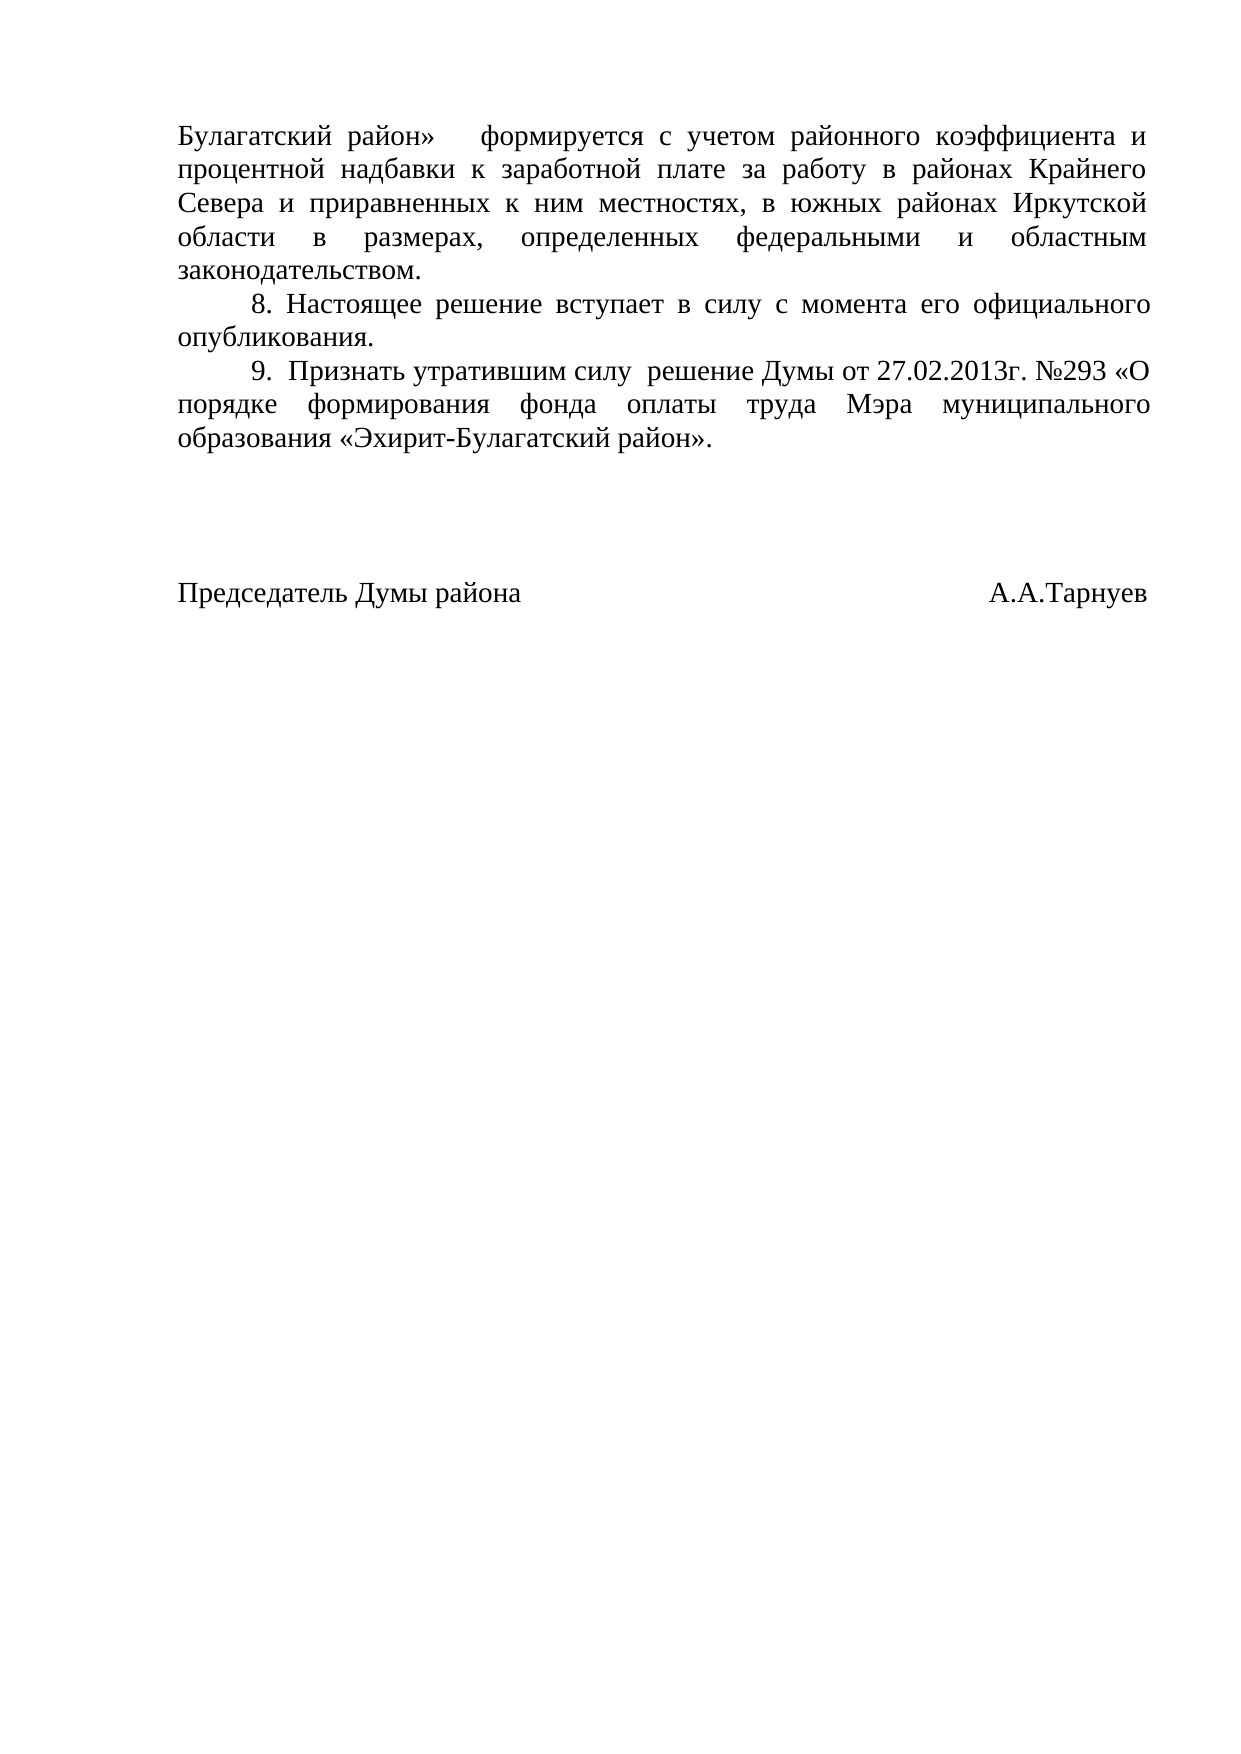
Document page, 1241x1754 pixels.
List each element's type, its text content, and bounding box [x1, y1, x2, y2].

text 8. Настоящее решение вступает в силу с момента его официального опубликования. [177, 286, 1152, 353]
text Председатель Думы района А.А.Тарнуев [177, 575, 1152, 608]
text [177, 118, 1147, 286]
text 9. Признать утратившим силу решение Думы от 27.02.2013г. №293 «О порядке формирования фонда оплаты труда Мэра муниципального образования «Эхирит-Булагатский район». [177, 353, 1152, 453]
